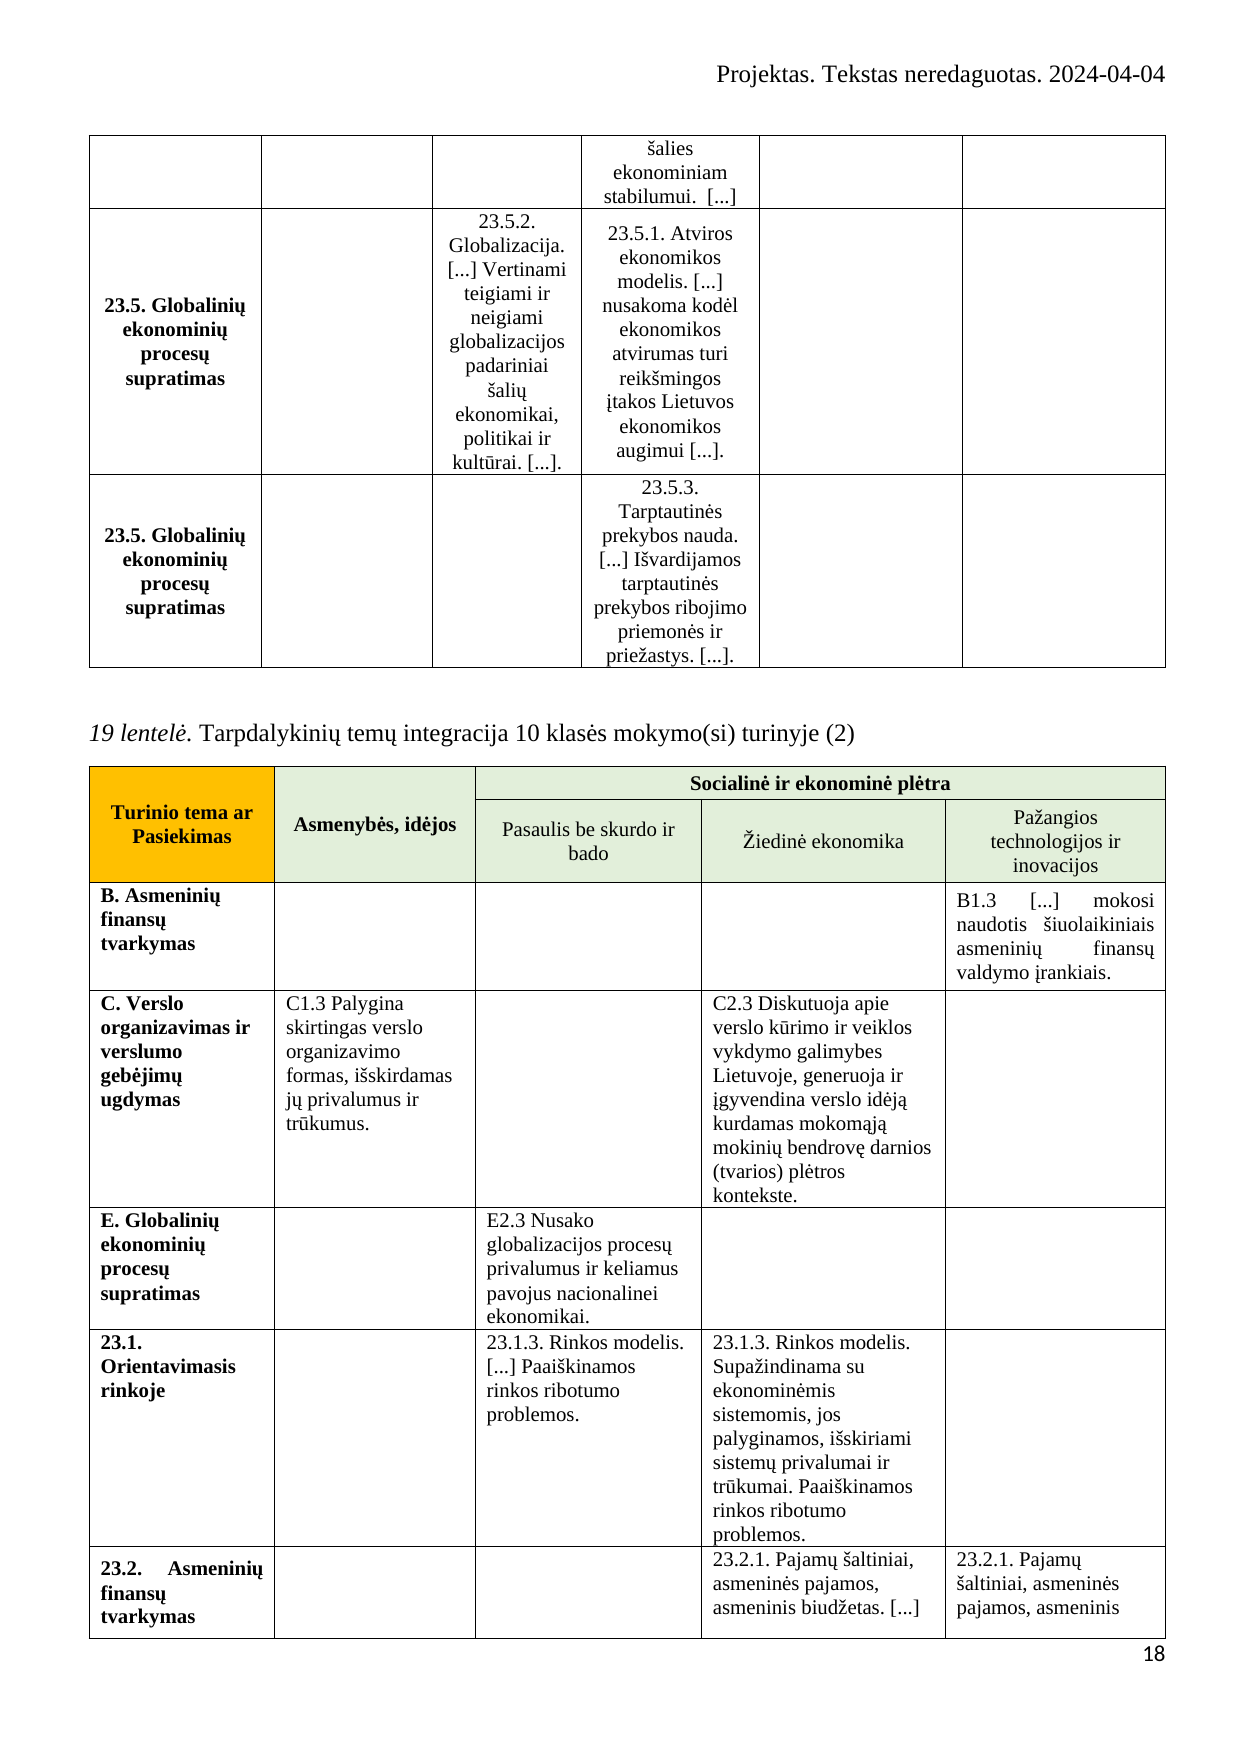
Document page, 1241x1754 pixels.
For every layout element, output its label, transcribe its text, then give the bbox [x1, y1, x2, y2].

table_cell E2.3 Nusako globalizacijos procesų privalumus ir keliamus pavojus nacionalinei ekonomikai. [476, 1208, 701, 1328]
table_cell [702, 883, 945, 989]
table_cell [262, 475, 432, 667]
table_cell 23.1.3. Rinkos modelis. [...] Paaiškinamos rinkos ribotumo problemos. [476, 1330, 701, 1546]
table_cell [702, 1547, 945, 1638]
table_cell 23.1. Orientavimasis rinkoje [90, 1330, 274, 1546]
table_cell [946, 1547, 1165, 1638]
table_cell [760, 136, 962, 208]
table_cell [760, 209, 962, 474]
table_cell C1.3 Palygina skirtingas verslo organizavimo formas, išskirdamas jų privalumus ir trūkumus. [275, 991, 475, 1207]
table_cell B. Asmeninių finansų tvarkymas [90, 883, 274, 989]
table_cell 23.5. Globalinių ekonominių procesų supratimas [90, 475, 261, 667]
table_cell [90, 1547, 274, 1638]
table_cell B1.3 [...] mokosi naudotis šiuolaikiniais asmeninių finansų valdymo įrankiais. [946, 883, 1165, 989]
table_cell 23.5. Globalinių ekonominių procesų supratimas [90, 209, 261, 474]
table_cell [476, 883, 701, 989]
text 19 lentelė. Tarpdalykinių temų integracija 10 klasės mokymo(si) turinyje (2) [88, 718, 1165, 747]
table_cell [262, 209, 432, 474]
table_cell [275, 883, 475, 989]
table_cell [275, 1330, 475, 1546]
table_cell 23.1.3. Rinkos modelis. Supažindinama su ekonominėmis sistemomis, jos palyginamos, išskiriami sistemų privalumai ir trūkumai. Paaiškinamos rinkos ribotumo problemos. [702, 1330, 945, 1546]
table_cell [946, 1208, 1165, 1328]
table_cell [90, 136, 261, 208]
table_cell Žiedinė ekonomika [702, 800, 945, 882]
table_cell Pažangios technologijos ir inovacijos [946, 800, 1165, 882]
table_cell Pasaulis be skurdo ir bado [476, 800, 701, 882]
table_cell [476, 1547, 701, 1638]
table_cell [582, 136, 759, 208]
table_cell 23.5.3. Tarptautinės prekybos nauda. [...] Išvardijamos tarptautinės prekybos ribojimo priemonės ir priežastys. [...]. [582, 475, 759, 667]
table_cell [946, 1330, 1165, 1546]
table_cell [275, 1547, 475, 1638]
table_cell [702, 1208, 945, 1328]
table_cell [963, 209, 1165, 474]
table_cell 23.5.2. Globalizacija. [...] Vertinami teigiami ir neigiami globalizacijos padariniai šalių ekonomikai, politikai ir kultūrai. [...]. [433, 209, 581, 474]
table_cell [262, 136, 432, 208]
table_cell E. Globalinių ekonominių procesų supratimas [90, 1208, 274, 1328]
table_header Socialinė ir ekonominė plėtra [476, 767, 1165, 799]
table_cell [433, 475, 581, 667]
table_cell C. Verslo organizavimas ir verslumo gebėjimų ugdymas [90, 991, 274, 1207]
table_header Turinio tema ar Pasiekimas [90, 767, 274, 882]
table_cell [946, 991, 1165, 1207]
table_cell [963, 475, 1165, 667]
table_cell [433, 136, 581, 208]
table_cell [963, 136, 1165, 208]
table_cell 23.5.1. Atviros ekonomikos modelis. [...] nusakoma kodėl ekonomikos atvirumas turi reikšmingos įtakos Lietuvos ekonomikos augimui [...]. [582, 209, 759, 474]
table_cell [275, 1208, 475, 1328]
table_cell [476, 991, 701, 1207]
table_cell C2.3 Diskutuoja apie verslo kūrimo ir veiklos vykdymo galimybes Lietuvoje, generuoja ir įgyvendina verslo idėją kurdamas mokomąją mokinių bendrovę darnios (tvarios) plėtros kontekste. [702, 991, 945, 1207]
table_cell [760, 475, 962, 667]
table_header Asmenybės, idėjos [275, 767, 475, 882]
